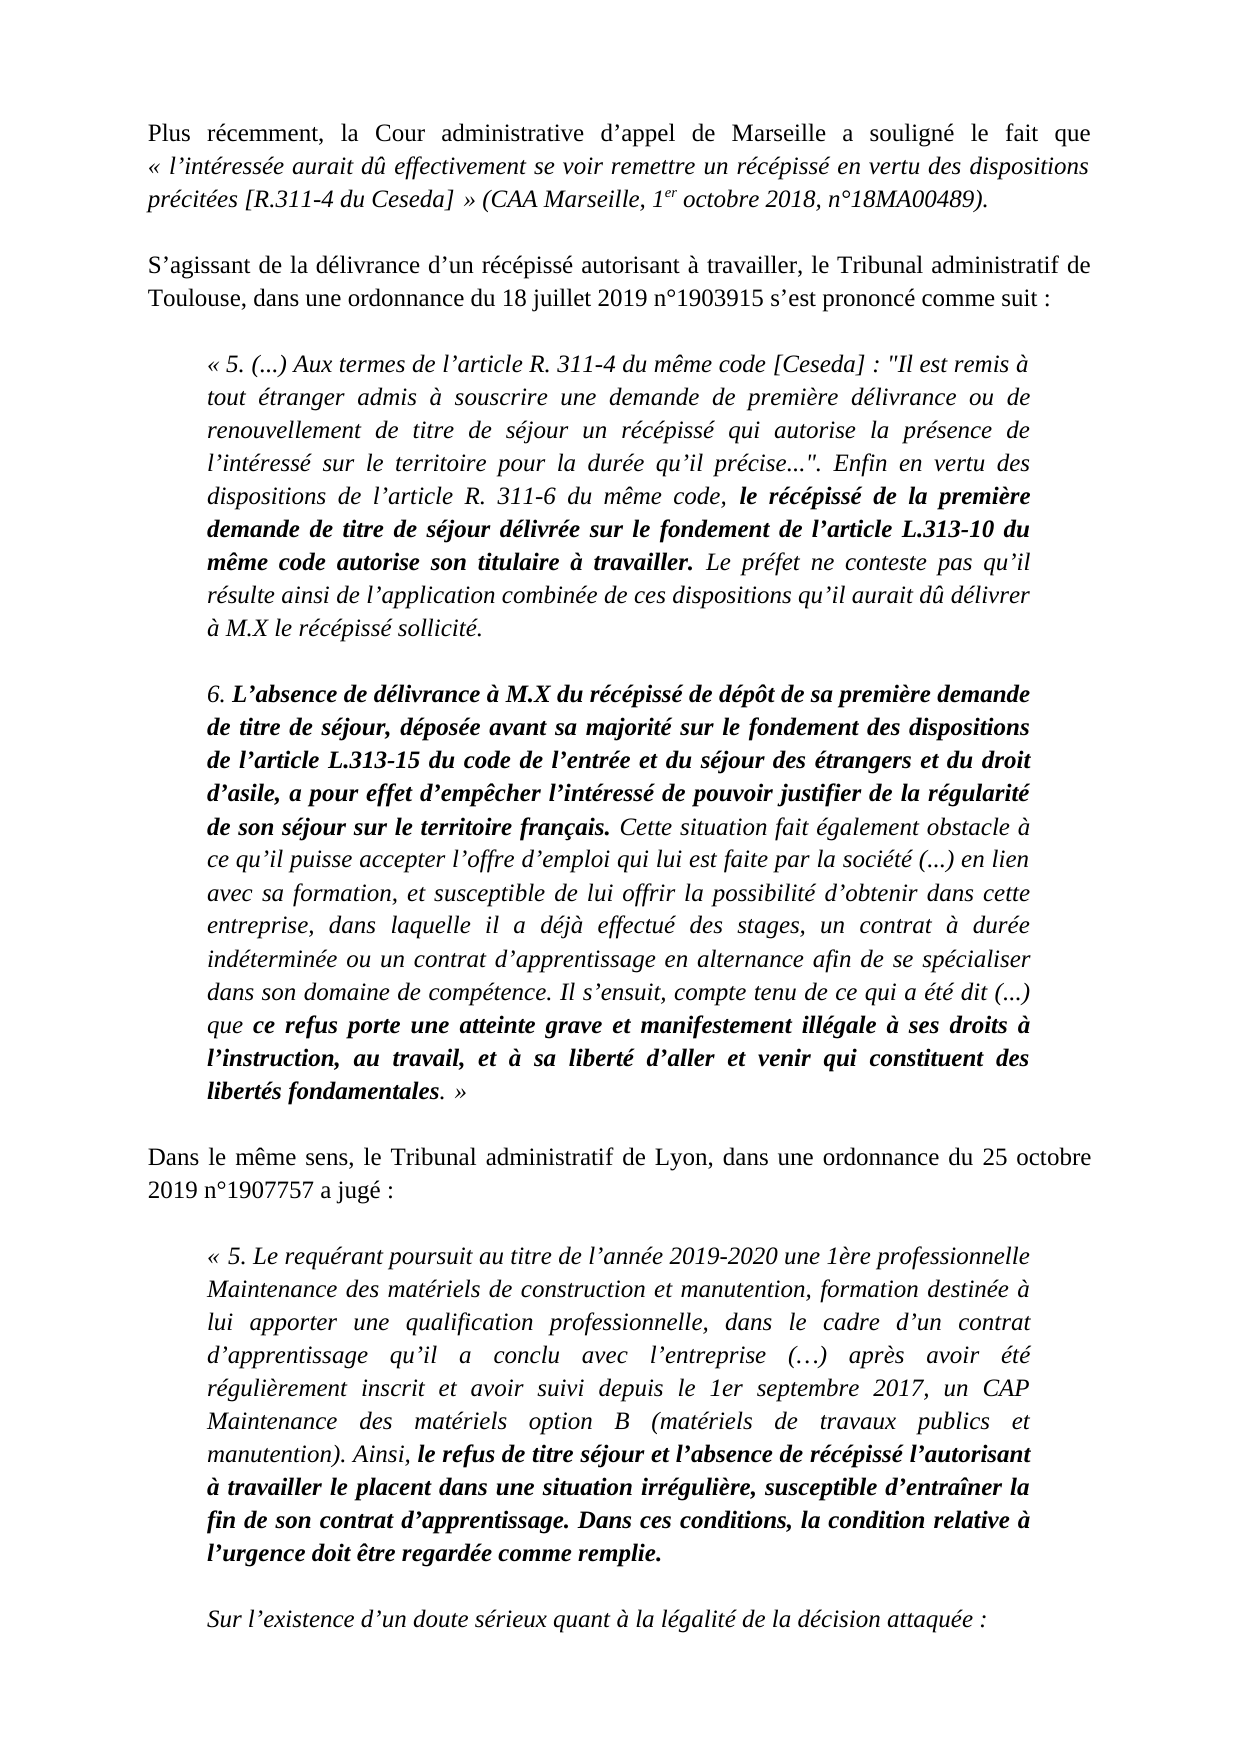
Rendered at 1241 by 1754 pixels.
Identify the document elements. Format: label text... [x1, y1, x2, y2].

text « 5. Le requérant poursuit au titre de l’année 2019-2020 une 1ère professionnelle Maintenance des matériels de construction et manutention, formation destinée à lui apporter une qualification professionnelle, dans le cadre d’un contrat d’apprentissage qu’il a conclu avec l’entreprise (…) après avoir été régulièrement inscrit et avoir suivi depuis le 1er septembre 2017, un CAP Maintenance des matériels option B (matériels de travaux publics et manutention). Ainsi, le refus de titre séjour et l’absence de récépissé l’autorisant à travailler le placent dans une situation irrégulière, susceptible d’entraîner la fin de son contrat d’apprentissage. Dans ces conditions, la condition relative à l’urgence doit être regardée comme remplie. [207, 1241, 1033, 1567]
text Plus récemment, la Cour administrative d’appel de Marseille a souligné le fait que « l’intéressée aurait dû effectivement se voir remettre un récépissé en vertu des dispositions précitées [R.311-4 du Ceseda] » (CAA Marseille, 1er octobre 2018, n°18MA00489). [148, 118, 1092, 213]
text S’agissant de la délivrance d’un récépissé autorisant à travailler, le Tribunal administratif de Toulouse, dans une ordonnance du 18 juillet 2019 n°1903915 s’est prononcé comme suit : [148, 250, 1092, 312]
text Dans le même sens, le Tribunal administratif de Lyon, dans une ordonnance du 25 octobre 2019 n°1907757 a jugé : [148, 1142, 1092, 1203]
text 6. L’absence de délivrance à M.X du récépissé de dépôt de sa première demande de titre de séjour, déposée avant sa majorité sur le fondement des dispositions de l’article L.313-15 du code de l’entrée et du séjour des étrangers et du droit d’asile, a pour effet d’empêcher l’intéressé de pouvoir justifier de la régularité de son séjour sur le territoire français. Cette situation fait également obstacle à ce qu’il puisse accepter l’offre d’emploi qui lui est faite par la société (...) en lien avec sa formation, et susceptible de lui offrir la possibilité d’obtenir dans cette entreprise, dans laquelle il a déjà effectué des stages, un contrat à durée indéterminée ou un contrat d’apprentissage en alternance afin de se spécialiser dans son domaine de compétence. Il s’ensuit, compte tenu de ce qui a été dit (...) que ce refus porte une atteinte grave et manifestement illégale à ses droits à l’instruction, au travail, et à sa liberté d’aller et venir qui constituent des libertés fondamentales. » [207, 679, 1033, 1104]
text « 5. (...) Aux termes de l’article R. 311-4 du même code [Ceseda] : "Il est remis à tout étranger admis à souscrire une demande de première délivrance ou de renouvellement de titre de séjour un récépissé qui autorise la présence de l’intéressé sur le territoire pour la durée qu’il précise...". Enfin en vertu des dispositions de l’article R. 311-6 du même code, le récépissé de la première demande de titre de séjour délivrée sur le fondement de l’article L.313-10 du même code autorise son titulaire à travailler. Le préfet ne conteste pas qu’il résulte ainsi de l’application combinée de ces dispositions qu’il aurait dû délivrer à M.X le récépissé sollicité. [207, 349, 1033, 642]
text Sur l’existence d’un doute sérieux quant à la légalité de la décision attaquée : [207, 1604, 1033, 1633]
